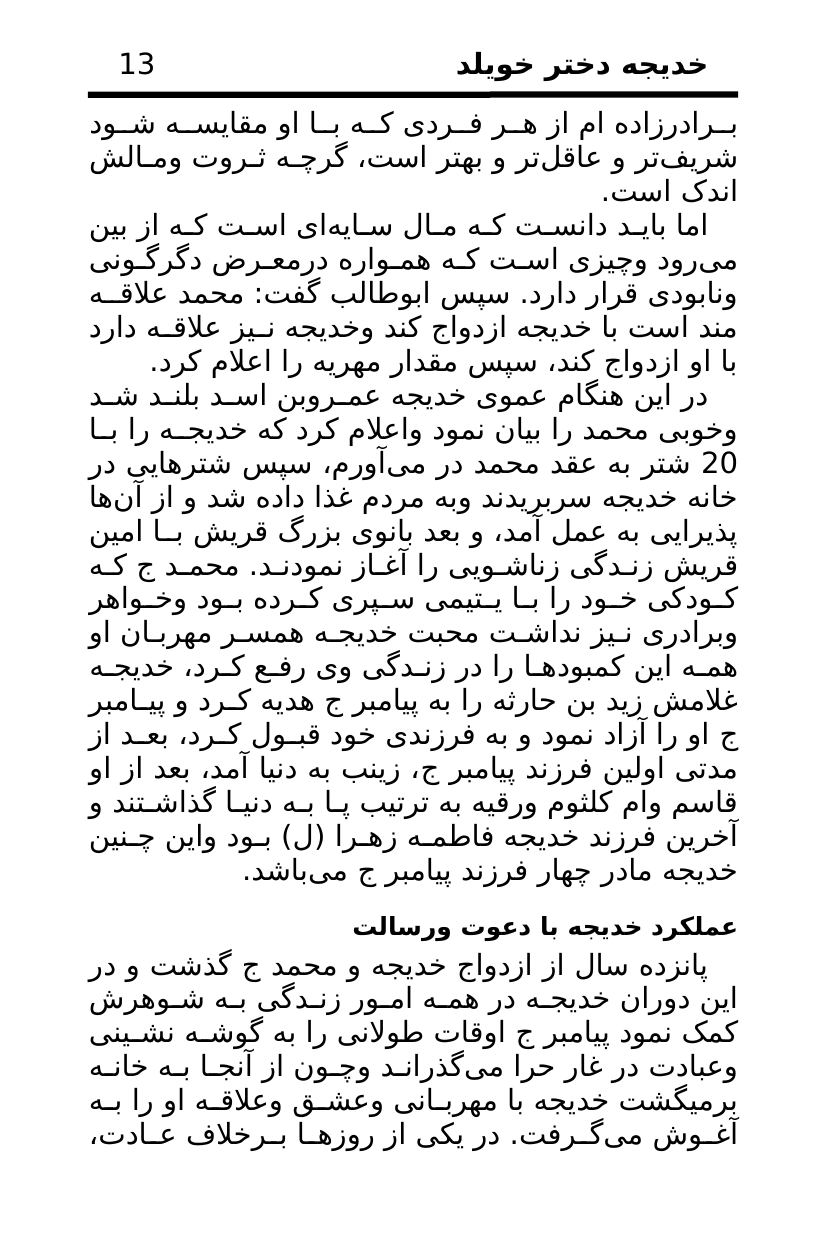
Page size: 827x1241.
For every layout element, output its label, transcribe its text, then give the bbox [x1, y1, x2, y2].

text اما باید دانست که مال سایه‌ای است که از بین می‌رود وچیزی است که همواره درمعرض دگرگونی ونابودی قرار دارد. سپس ابوطالب گفت: محمد علاقه مند است با خدیجه ازدواج کند وخدیجه نیز علاقه دارد با او ازدواج کند، سپس مقدار مهریه را اعلام کرد. [89, 208, 738, 378]
text عملكرد خديجه با دعوت ورسالت [89, 912, 738, 942]
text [89, 948, 738, 1152]
text در این هنگام عموی خدیجه عمروبن اسد بلند شد وخوبی محمد را بیان نمود واعلام کرد که خدیجه را با 20 شتر به عقد محمد در می‌آورم، سپس شترهایی در خانه خدیجه سربریدند وبه مردم غذا داده شد و از آن‌ها پذیرایی به عمل آمد، و بعد بانوی بزرگ قریش با امین قریش زندگی زناشویی را آغاز نمودند. محمد ج که کودکی خود را با یتیمی سپری کرده بود وخواهر وبرادری نیز نداشت محبت خدیجه همسر مهربان او همه این کمبودها را در زندگی وی رفع کرد، خدیجه غلامش زید بن حارثه را به پیامبر ج هدیه کرد و پیامبر ج او را آزاد نمود و به فرزندی خود قبول کرد، بعد از مدتی اولین فرزند پیامبر ج، زینب به دنیا آمد، بعد از او قاسم وام کلثوم ورقیه به ترتیب پا به دنیا گذاشتند و آخرین فرزند خدیجه فاطمه زهرا (ل) بود واین چنین خدیجه مادر چهار فرزند پیامبر ج می‌باشد. [89, 378, 738, 887]
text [89, 106, 738, 208]
